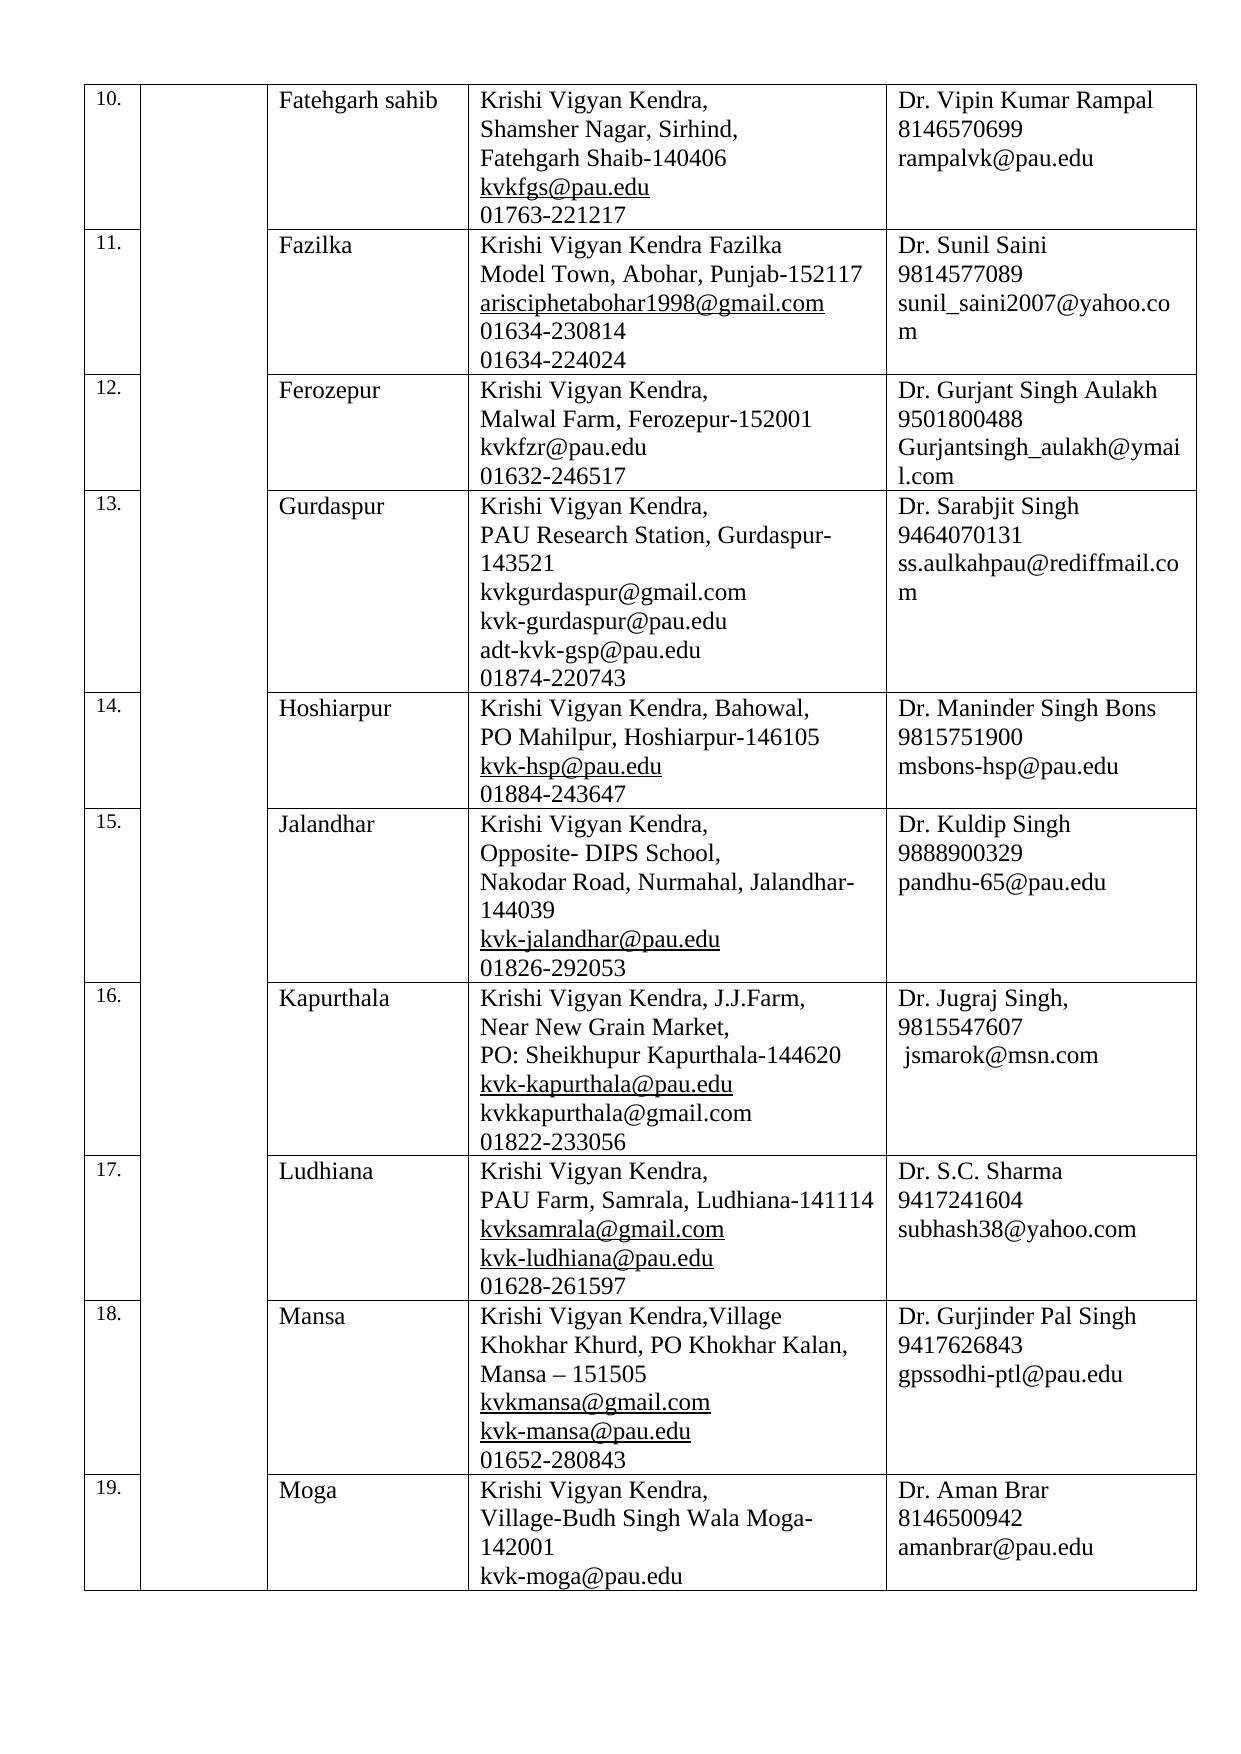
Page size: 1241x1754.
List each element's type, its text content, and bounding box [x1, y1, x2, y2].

table_cell Krishi Vigyan Kendra, PAU Research Station, Gurdaspur-143521 kvkgurdaspur@gmail.com kvk-gurdaspur@pau.edu adt-kvk-gsp@pau.edu 01874-220743 [469, 491, 886, 692]
table_cell Jalandhar [268, 809, 468, 982]
table_cell Gurdaspur [268, 491, 468, 692]
table_cell Ludhiana [268, 1156, 468, 1300]
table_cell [887, 1475, 1196, 1590]
table_cell [85, 1475, 140, 1590]
table_cell [85, 230, 140, 374]
table_cell Moga [268, 1475, 468, 1590]
table_cell Krishi Vigyan Kendra, PAU Farm, Samrala, Ludhiana-141114 kvksamrala@gmail.com kvk-ludhiana@pau.edu 01628-261597 [469, 1156, 886, 1300]
table_cell Kapurthala [268, 983, 468, 1155]
table_cell Dr. Kuldip Singh 9888900329 pandhu-65@pau.edu [887, 809, 1196, 982]
table_cell [85, 809, 140, 982]
table_cell Ferozepur [268, 375, 468, 490]
table_cell Fazilka [268, 230, 468, 374]
table_cell Hoshiarpur [268, 693, 468, 808]
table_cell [469, 1475, 886, 1590]
table_cell Krishi Vigyan Kendra, J.J.Farm, Near New Grain Market, PO: Sheikhupur Kapurthala-144620 kvk-kapurthala@pau.edu kvkkapurthala@gmail.com 01822-233056 [469, 983, 886, 1155]
table_cell Dr. Maninder Singh Bons 9815751900 msbons-hsp@pau.edu [887, 693, 1196, 808]
table_cell [85, 1301, 140, 1474]
table_cell Krishi Vigyan Kendra,Village Khokhar Khurd, PO Khokhar Kalan, Mansa – 151505 kvkmansa@gmail.com kvk-mansa@pau.edu 01652-280843 [469, 1301, 886, 1474]
table_cell [85, 375, 140, 490]
table_cell [85, 983, 140, 1155]
table_cell Dr. Sarabjit Singh 9464070131 ss.aulkahpau@rediffmail.com [887, 491, 1196, 692]
table_cell Dr. Jugraj Singh, 9815547607 jsmarok@msn.com [887, 983, 1196, 1155]
table_cell [85, 693, 140, 808]
table_cell Krishi Vigyan Kendra, Malwal Farm, Ferozepur-152001 kvkfzr@pau.edu 01632-246517 [469, 375, 886, 490]
table_cell Mansa [268, 1301, 468, 1474]
table_cell Krishi Vigyan Kendra, Opposite- DIPS School, Nakodar Road, Nurmahal, Jalandhar-144039 kvk-jalandhar@pau.edu 01826-292053 [469, 809, 886, 982]
table_cell [85, 1156, 140, 1300]
table_cell Dr. S.C. Sharma 9417241604 subhash38@yahoo.com [887, 1156, 1196, 1300]
table_cell [85, 491, 140, 692]
table_cell Dr. Vipin Kumar Rampal 8146570699 rampalvk@pau.edu [887, 85, 1196, 229]
table_cell Dr. Gurjinder Pal Singh 9417626843 gpssodhi-ptl@pau.edu [887, 1301, 1196, 1474]
table_cell Dr. Sunil Saini 9814577089 sunil_saini2007@yahoo.com [887, 230, 1196, 374]
table_cell Krishi Vigyan Kendra, Bahowal, PO Mahilpur, Hoshiarpur-146105 kvk-hsp@pau.edu 01884-243647 [469, 693, 886, 808]
table_cell Krishi Vigyan Kendra Fazilka Model Town, Abohar, Punjab-152117 arisciphetabohar1998@gmail.com 01634-230814 01634-224024 [469, 230, 886, 374]
table_cell [85, 85, 140, 229]
table_cell Krishi Vigyan Kendra, Shamsher Nagar, Sirhind, Fatehgarh Shaib-140406 kvkfgs@pau.edu 01763-221217 [469, 85, 886, 229]
table_cell Fatehgarh sahib [268, 85, 468, 229]
table_cell Dr. Gurjant Singh Aulakh 9501800488 Gurjantsingh_aulakh@ymail.com [887, 375, 1196, 490]
